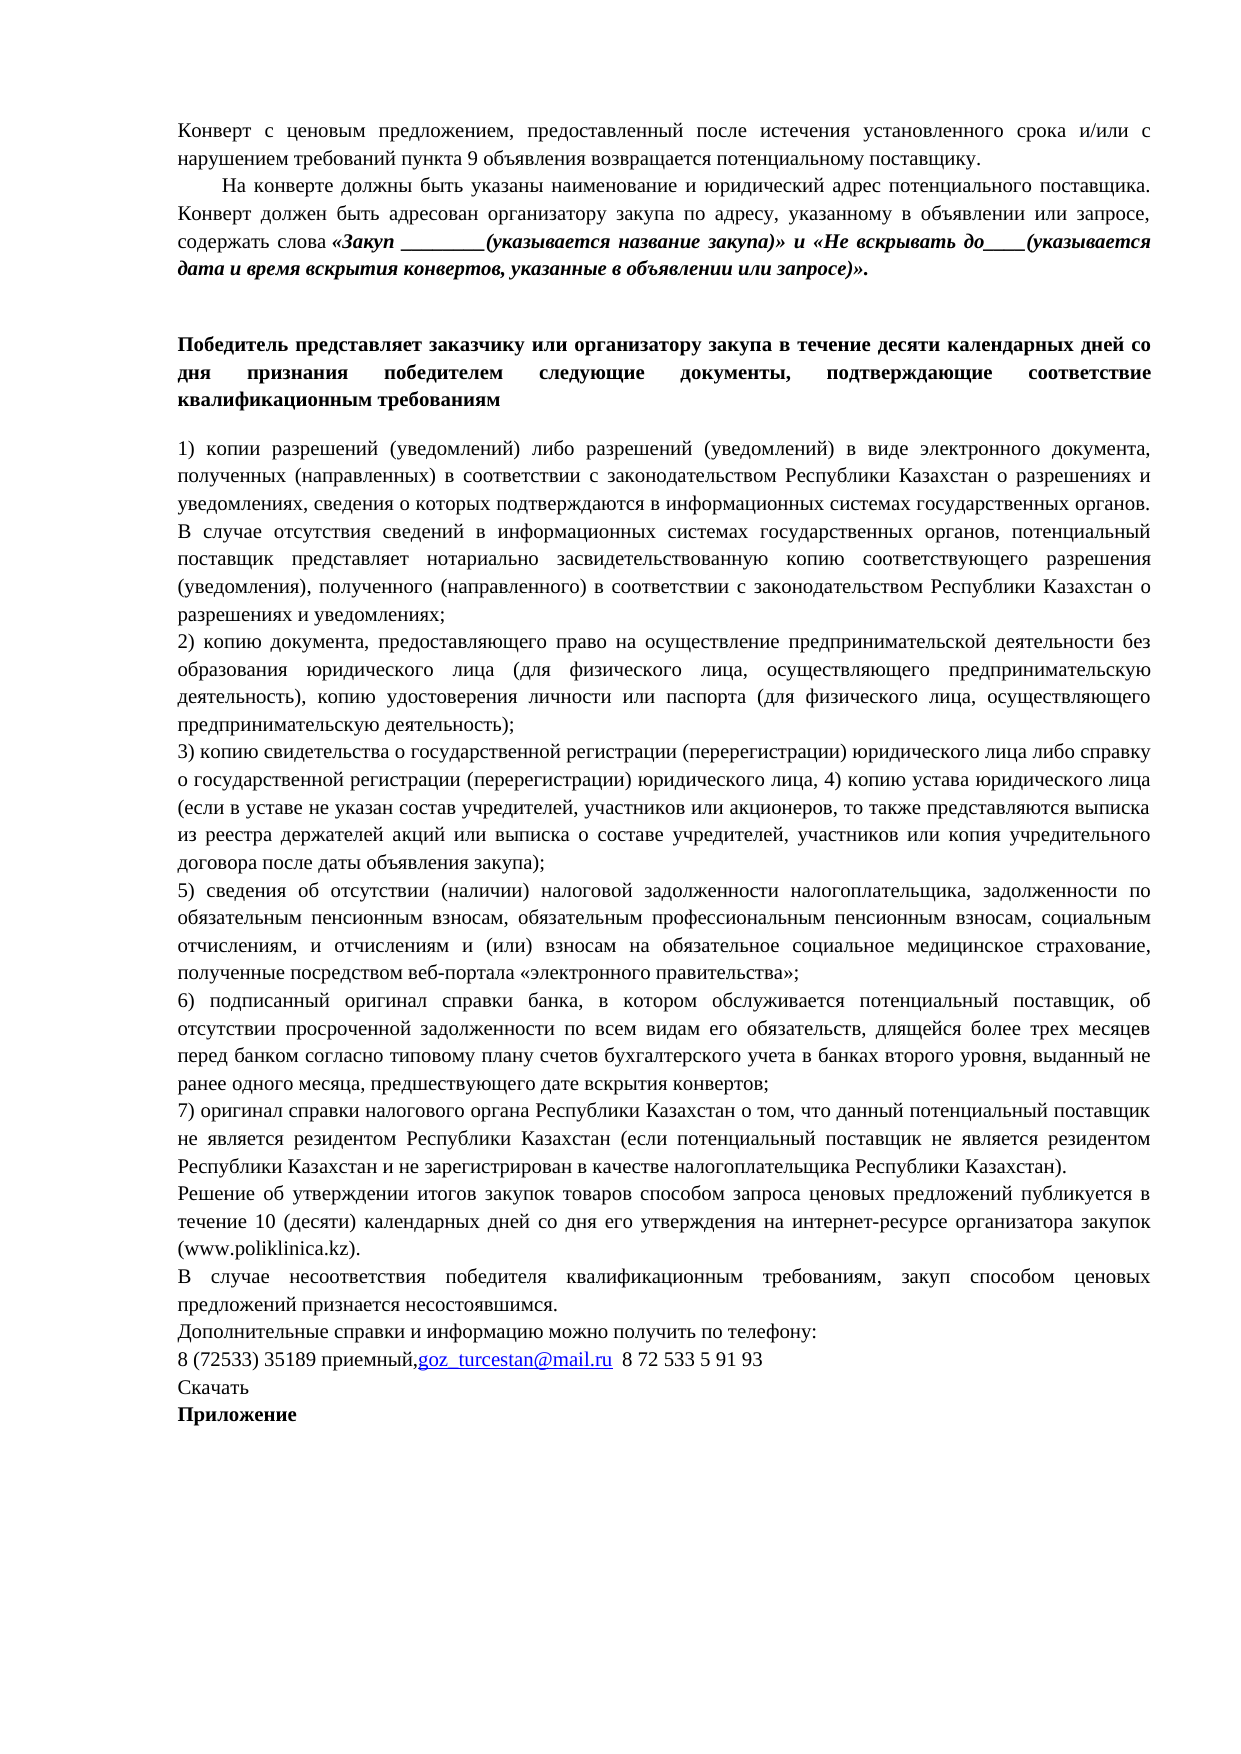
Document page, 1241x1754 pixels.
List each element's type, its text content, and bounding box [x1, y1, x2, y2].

text 6) подписанный оригинал справки банка, в котором обслуживается потенциальный поставщик, об отсутствии просроченной задолженности по всем видам его обязательств, длящейся более трех месяцев перед банком согласно типовому плану счетов бухгалтерского учета в банках второго уровня, выданный не ранее одного месяца, предшествующего дате вскрытия конвертов; [177, 988, 1152, 1095]
text Приложение [177, 1402, 1152, 1426]
text На конверте должны быть указаны наименование и юридический адрес потенциального поставщика. Конверт должен быть адресован организатору закупа по адресу, указанному в объявлении или запросе, содержать слова «Закуп ________(указывается название закупа)» и «Не вскрывать до____(указывается дата и время вскрытия конвертов, указанные в объявлении или запросе)». [177, 173, 1152, 280]
text Решение об утверждении итогов закупок товаров способом запроса ценовых предложений публикуется в течение 10 (десяти) календарных дней со дня его утверждения на интернет-ресурсе организатора закупок (www.poliklinica.kz). [177, 1181, 1152, 1260]
text 2) копию документа, предоставляющего право на осуществление предпринимательской деятельности без образования юридического лица (для физического лица, осуществляющего предпринимательскую деятельность), копию удостоверения личности или паспорта (для физического лица, осуществляющего предпринимательскую деятельность); [177, 629, 1152, 736]
text Скачать [177, 1374, 1152, 1399]
text 3) копию свидетельства о государственной регистрации (перерегистрации) юридического лица либо справку о государственной регистрации (перерегистрации) юридического лица, 4) копию устава юридического лица (если в уставе не указан состав учредителей, участников или акционеров, то также представляются выписка из реестра держателей акций или выписка о составе учредителей, участников или копия учредительного договора после даты объявления закупа); [177, 739, 1152, 874]
text 1) копии разрешений (уведомлений) либо разрешений (уведомлений) в виде электронного документа, полученных (направленных) в соответствии с законодательством Республики Казахстан о разрешениях и уведомлениях, сведения о которых подтверждаются в информационных системах государственных органов. В случае отсутствия сведений в информационных системах государственных органов, потенциальный поставщик представляет нотариально засвидетельствованную копию соответствующего разрешения (уведомления), полученного (направленного) в соответствии с законодательством Республики Казахстан о разрешениях и уведомлениях; [177, 436, 1152, 626]
text Победитель представляет заказчику или организатору закупа в течение десяти календарных дней со дня признания победителем следующие документы, подтверждающие соответствие квалификационным требованиям [177, 332, 1152, 411]
text 5) сведения об отсутствии (наличии) налоговой задолженности налогоплательщика, задолженности по обязательным пенсионным взносам, обязательным профессиональным пенсионным взносам, социальным отчислениям, и отчислениям и (или) взносам на обязательное социальное медицинское страхование, полученные посредством веб-портала «электронного правительства»; [177, 877, 1152, 984]
text В случае несоответствия победителя квалификационным требованиям, закуп способом ценовых предложений признается несостоявшимся. [177, 1264, 1152, 1316]
text 7) оригинал справки налогового органа Республики Казахстан о том, что данный потенциальный поставщик не является резидентом Республики Казахстан (если потенциальный поставщик не является резидентом Республики Казахстан и не зарегистрирован в качестве налогоплательщика Республики Казахстан). [177, 1098, 1152, 1178]
text Конверт с ценовым предложением, предоставленный после истечения установленного срока и/или с нарушением требований пункта 9 объявления возвращается потенциальному поставщику. [177, 118, 1152, 170]
text Дополнительные справки и информацию можно получить по телефону: [177, 1319, 1152, 1343]
text 8 (72533) 35189 приемный,goz_turcestan@mail.ru 8 72 533 5 91 93 [177, 1347, 1152, 1371]
